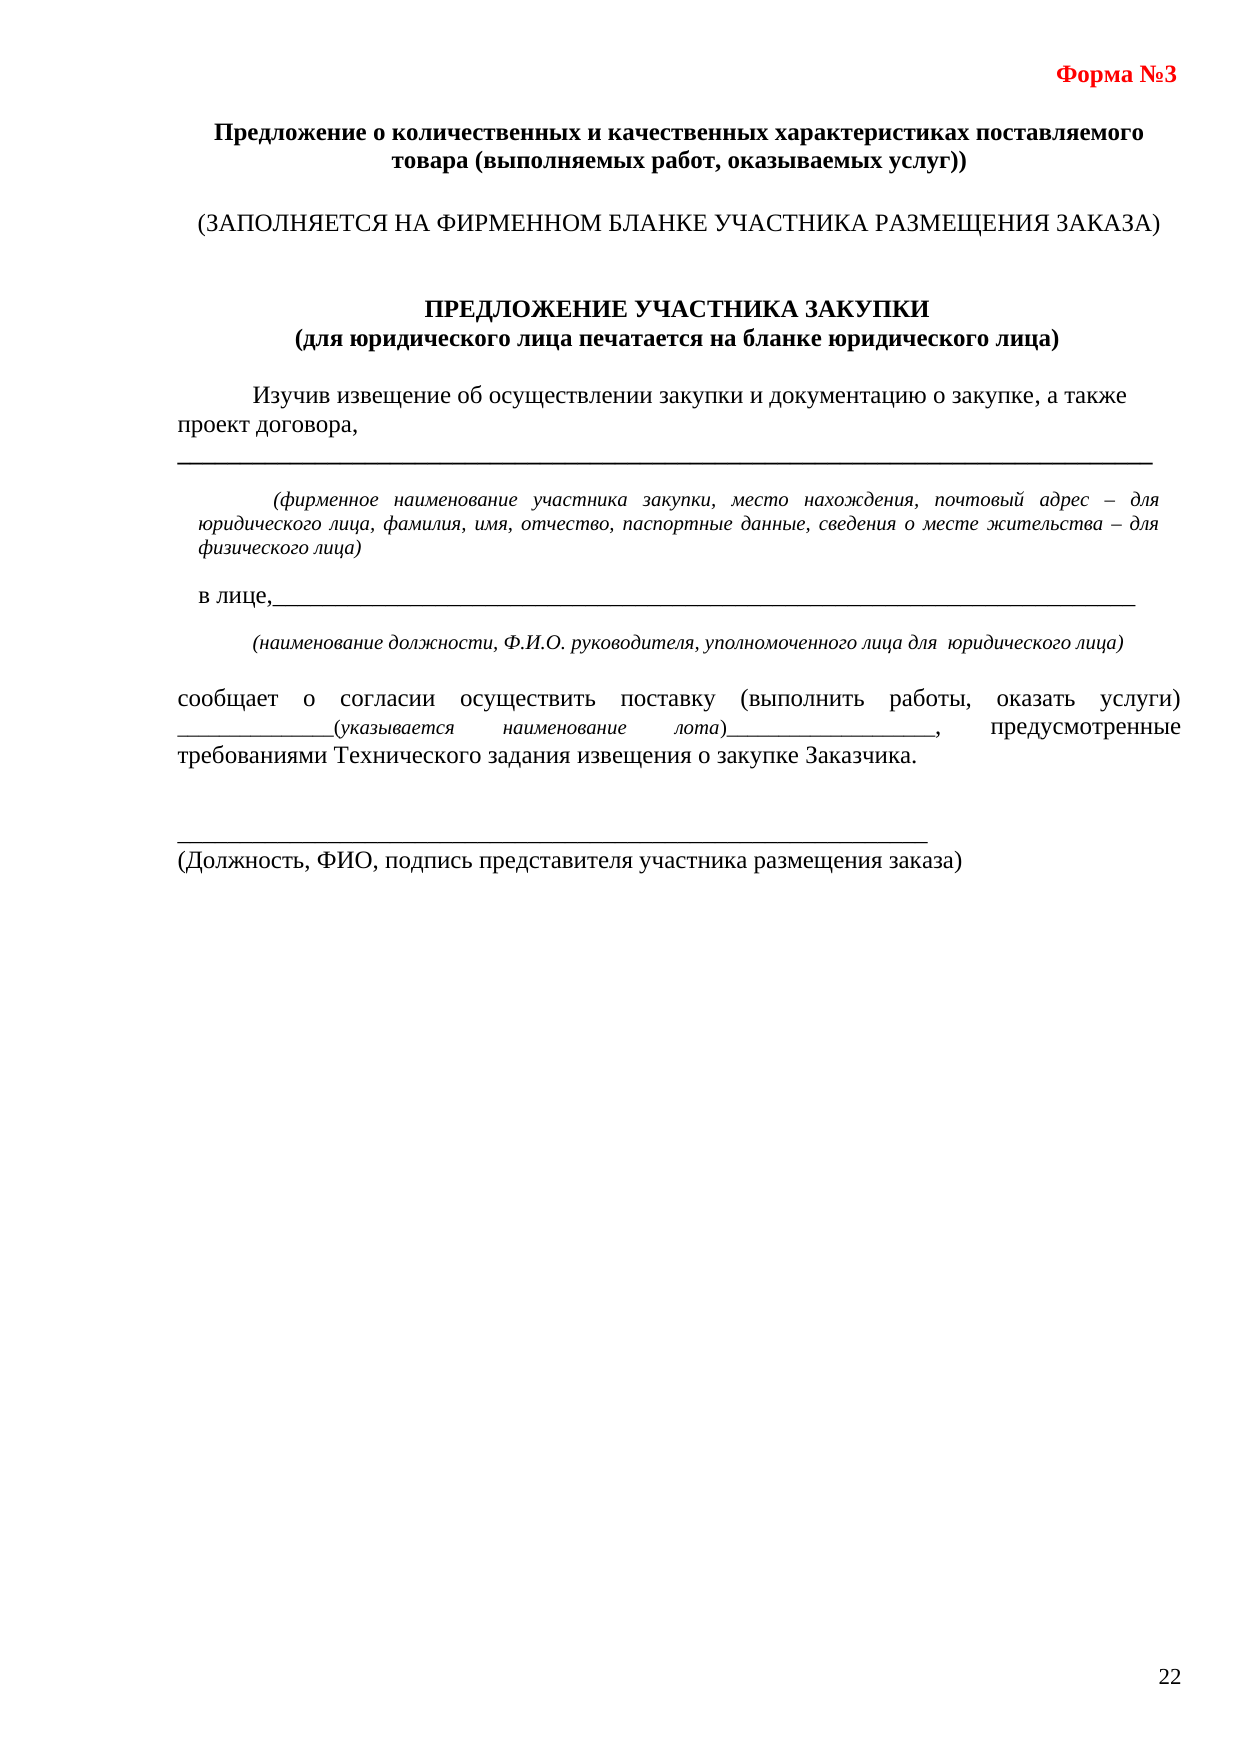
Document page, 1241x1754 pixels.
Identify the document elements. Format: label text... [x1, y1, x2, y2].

text (Должность, ФИО, подпись представителя участника размещения заказа) [177, 846, 1177, 874]
text ПРЕДЛОЖЕНИЕ УЧАСТНИКА ЗАКУПКИ [177, 294, 1177, 323]
text ____________________________________________________________ [177, 817, 1177, 846]
text (наименование должности, Ф.И.О. руководителя, уполномоченного лица для юридического лица) [177, 630, 1181, 654]
text (для юридического лица печатается на бланке юридического лица) [177, 323, 1177, 351]
text Форма №3 [177, 59, 1177, 88]
text Предложение о количественных и качественных характеристиках поставляемого товара (выполняемых работ, оказываемых услуг)) [177, 117, 1181, 174]
text сообщает о согласии осуществить поставку (выполнить работы, оказать услуги) _______________(указывается наименование лота)____________________, предусмотренные требованиями Технического задания извещения о закупке Заказчика. [177, 683, 1181, 769]
text в лице,_____________________________________________________________________ [198, 580, 1160, 609]
text (фирменное наименование участника закупки, место нахождения, почтовый адрес – для юридического лица, фамилия, имя, отчество, паспортные данные, сведения о месте жительства – для физического лица) [198, 487, 1160, 559]
text (ЗАПОЛНЯЕТСЯ НА ФИРМЕННОМ БЛАНКЕ УЧАСТНИКА РАЗМЕЩЕНИЯ ЗАКАЗА) [177, 208, 1181, 236]
text Изучив извещение об осуществлении закупки и документацию о закупке, а также проект договора, ______________________________________________________________________________ [177, 380, 1181, 466]
